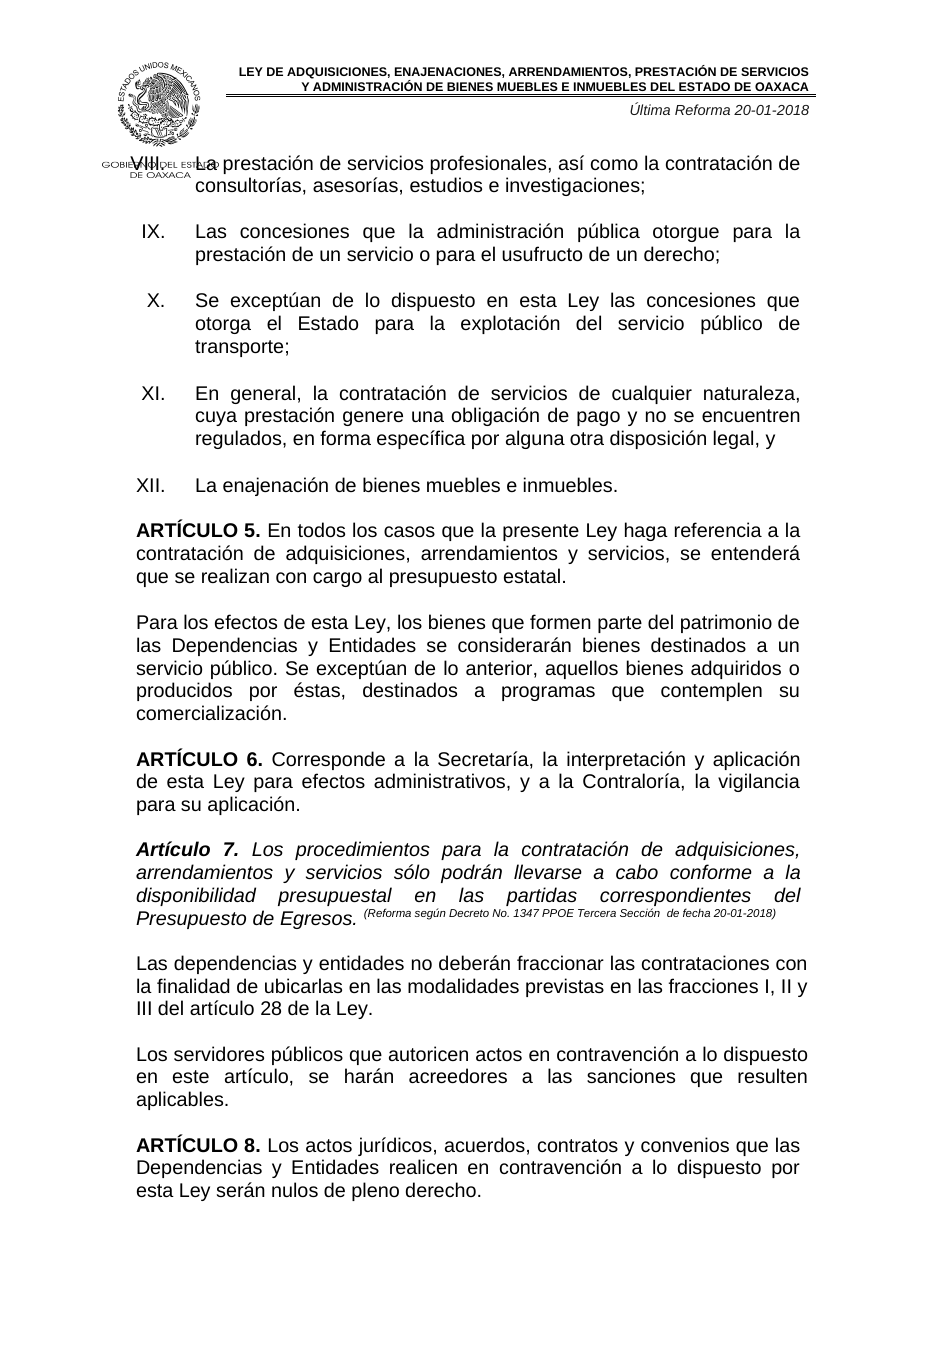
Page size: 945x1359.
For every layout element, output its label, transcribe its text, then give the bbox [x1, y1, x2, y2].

list La enajenación de bienes muebles e inmuebles. [165, 474, 801, 496]
text Artículo 7. Los procedimientos para la contratación de adquisiciones, arrendamientos y servicios sólo podrán llevarse a cabo conforme a la disponibilidad presupuestal en las partidas correspondientes del Presupuesto de Egresos. (Reforma según Decreto No. 1347 PPOE Tercera Sección de fecha 20-01-2018) [136, 838, 802, 929]
list La prestación de servicios profesionales, así como la contratación de consultorías, asesorías, estudios e investigaciones; [165, 152, 801, 197]
text ARTÍCULO 8. Los actos jurídicos, acuerdos, contratos y convenios que las Dependencias y Entidades realicen en contravención a lo dispuesto por esta Ley serán nulos de pleno derecho. [136, 1133, 801, 1202]
list Las concesiones que la administración pública otorgue para la prestación de un servicio o para el usufructo de un derecho; [165, 220, 802, 265]
list En general, la contratación de servicios de cualquier naturaleza, cuya prestación genere una obligación de pago y no se encuentren regulados, en forma específica por alguna otra disposición legal, y [165, 381, 801, 449]
text Para los efectos de esta Ley, los bienes que formen parte del patrimonio de las Dependencias y Entidades se considerarán bienes destinados a un servicio público. Se exceptúan de lo anterior, aquellos bienes adquiridos o producidos por éstas, destinados a programas que contemplen su comercialización. [136, 611, 801, 725]
list Se exceptúan de lo dispuesto en esta Ley las concesiones que otorga el Estado para la explotación del servicio público de transporte; [165, 289, 801, 357]
text ARTÍCULO 5. En todos los casos que la presente Ley haga referencia a la contratación de adquisiciones, arrendamientos y servicios, se entenderá que se realizan con cargo al presupuesto estatal. [136, 519, 801, 587]
text ARTÍCULO 6. Corresponde a la Secretaría, la interpretación y aplicación de esta Ley para efectos administrativos, y a la Contraloría, la vigilancia para su aplicación. [136, 747, 801, 816]
text Las dependencias y entidades no deberán fraccionar las contrataciones con la finalidad de ubicarlas en las modalidades previstas en las fracciones I, II y III del artículo 28 de la Ley. [136, 952, 809, 1020]
picture [99, 59, 222, 181]
text Los servidores públicos que autoricen actos en contravención a lo dispuesto en este artículo, se harán acreedores a las sanciones que resulten aplicables. [136, 1043, 809, 1111]
